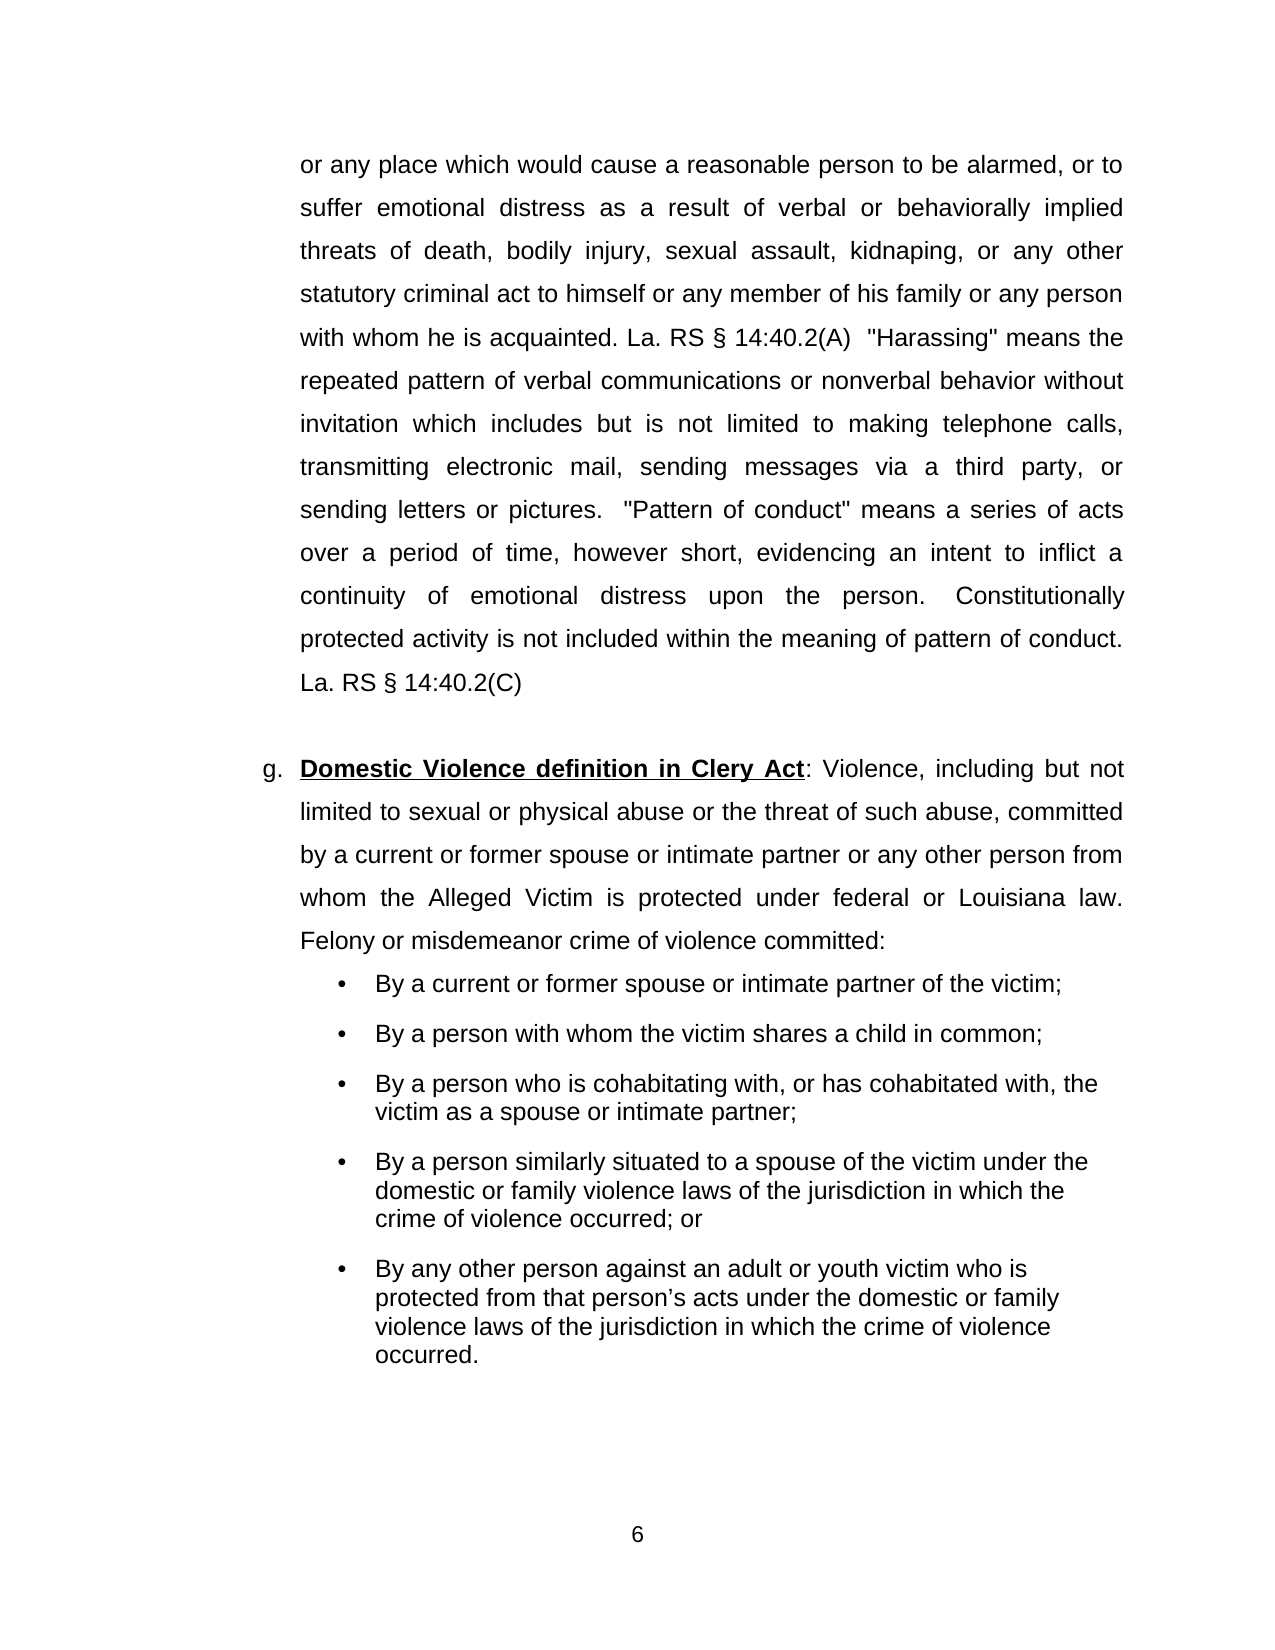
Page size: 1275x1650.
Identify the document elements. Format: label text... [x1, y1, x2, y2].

list Domestic Violence definition in Clery Act: Violence, including but not limited to sexual or physical abuse or the threat of such abuse, committed by a current or former spouse or intimate partner or any other person from whom the Alleged Victim is protected under federal or Louisiana law. Felony or misdemeanor crime of violence committed: [262, 754, 1125, 955]
list By a person who is cohabitating with, or has cohabitated with, the victim as a spouse or intimate partner; [337, 1068, 1125, 1126]
list By any other person against an adult or youth victim who is protected from that person’s acts under the domestic or family violence laws of the jurisdiction in which the crime of violence occurred. [337, 1254, 1125, 1369]
list By a person similarly situated to a spouse of the victim under the domestic or family violence laws of the jurisdiction in which the crime of violence occurred; or [337, 1147, 1125, 1233]
list By a current or former spouse or intimate partner of the victim; [337, 969, 1125, 998]
list By a person with whom the victim shares a child in common; [337, 1019, 1125, 1048]
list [262, 150, 1125, 696]
